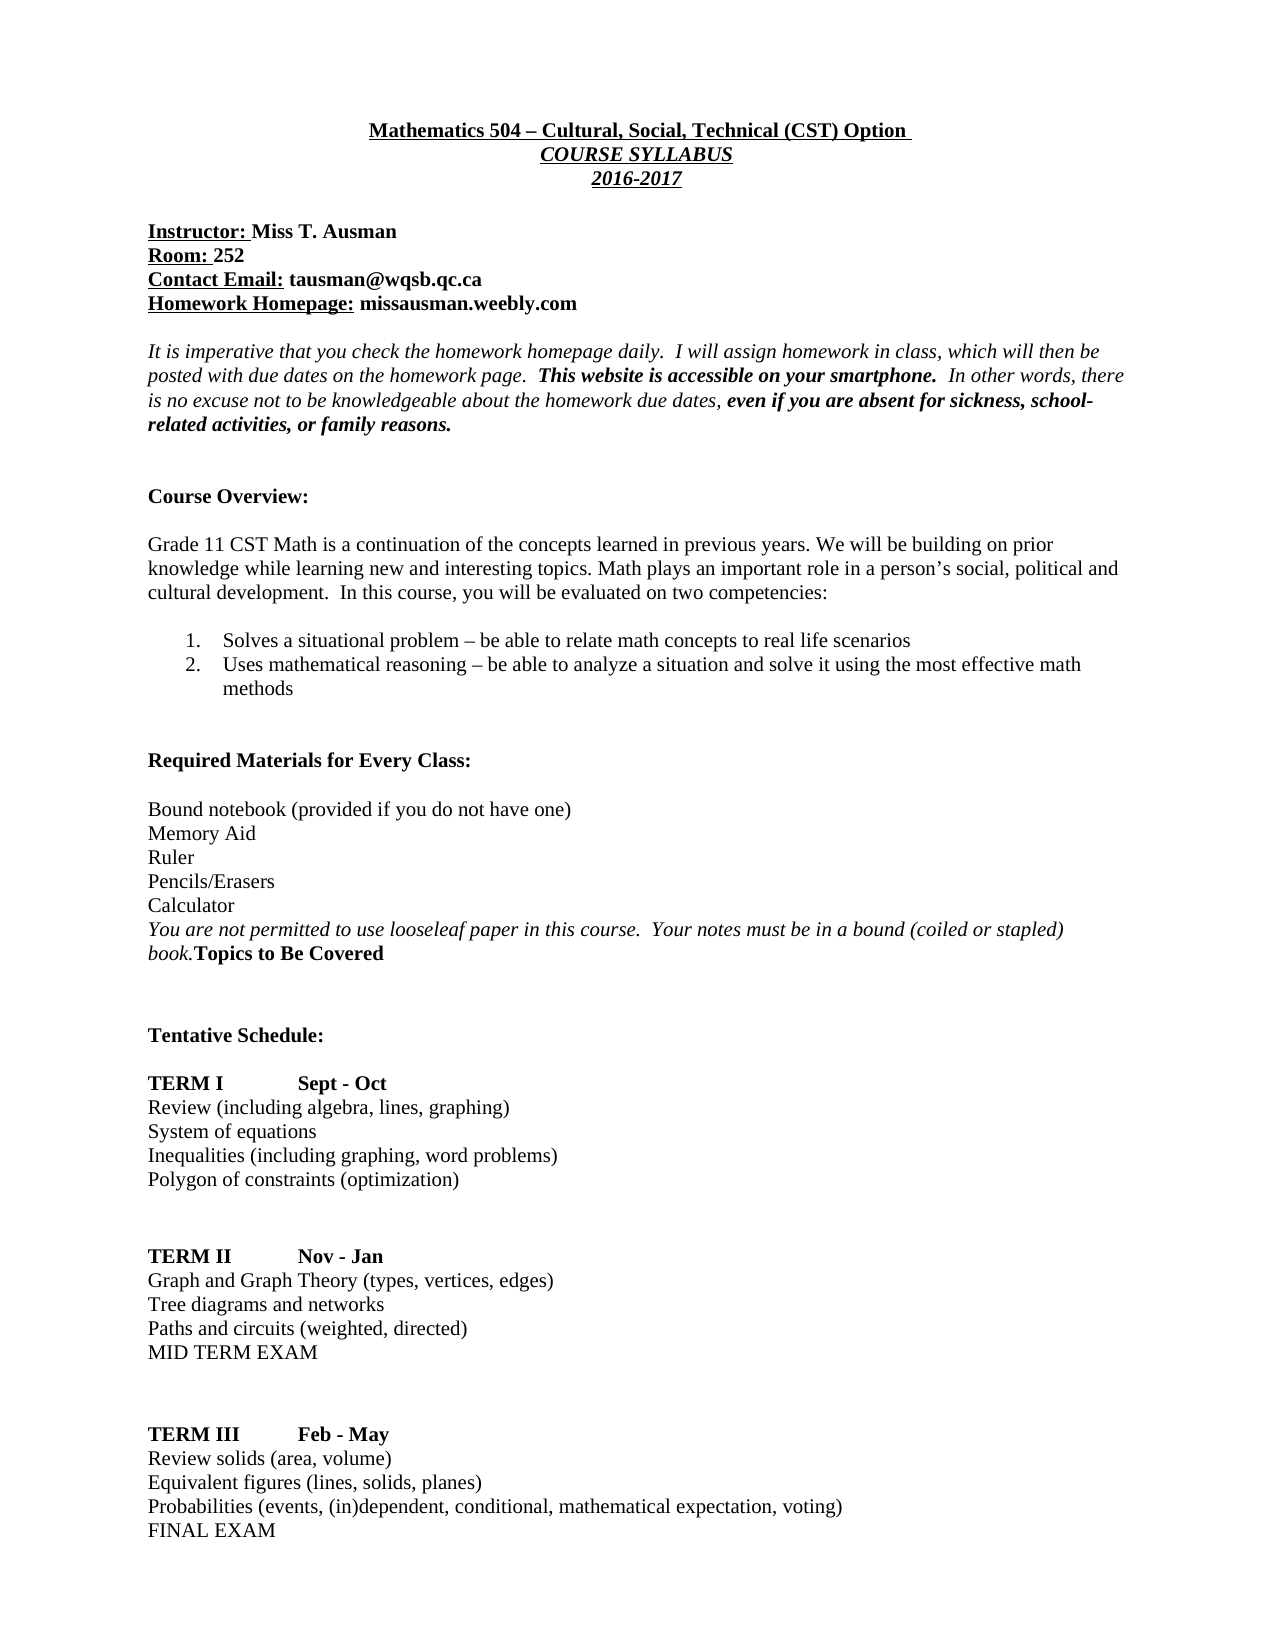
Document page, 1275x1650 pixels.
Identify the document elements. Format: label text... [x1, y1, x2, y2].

title 2016-2017 [148, 166, 1127, 190]
text TERM II Nov - Jan [148, 1244, 1127, 1268]
text Paths and circuits (weighted, directed) [148, 1316, 1127, 1340]
text Course Overview: [148, 484, 1127, 508]
text It is imperative that you check the homework homepage daily. I will assign homework in class, which will then be posted with due dates on the homework page. This website is accessible on your smartphone. In other words, there is no excuse not to be knowledgeable about the homework due dates, even if you are absent for sickness, school-related activities, or family reasons. [148, 339, 1127, 436]
text TERM III Feb - May [148, 1422, 1127, 1446]
text Instructor: Miss T. Ausman Room: 252 Contact Email: tausman@wqsb.qc.ca Homework Homepage: missausman.weebly.com [148, 219, 1127, 315]
title COURSE SYLLABUS [148, 142, 1127, 166]
text FINAL EXAM [148, 1518, 1127, 1542]
text Tentative Schedule: [148, 1022, 1127, 1047]
text Review (including algebra, lines, graphing) [148, 1095, 1127, 1119]
text Review solids (area, volume) [148, 1446, 1127, 1470]
text Inequalities (including graphing, word problems) [148, 1143, 1127, 1167]
list Solves a situational problem – be able to relate math concepts to real life scenarios [185, 628, 1127, 652]
text Tree diagrams and networks [148, 1292, 1127, 1316]
title Mathematics 504 – Cultural, Social, Technical (CST) Option [148, 118, 1127, 142]
text System of equations [148, 1119, 1127, 1143]
text Bound notebook (provided if you do not have one) Memory Aid Ruler Pencils/Erasers Calculator You are not permitted to use looseleaf paper in this course. Your notes must be in a bound (coiled or stapled) book.Topics to Be Covered [148, 797, 1127, 965]
text Polygon of constraints (optimization) [148, 1167, 1127, 1191]
text MID TERM EXAM [148, 1340, 1127, 1364]
text Equivalent figures (lines, solids, planes) [148, 1470, 1127, 1494]
text TERM I Sept - Oct [148, 1071, 1127, 1095]
text Graph and Graph Theory (types, vertices, edges) [148, 1268, 1127, 1292]
text Probabilities (events, (in)dependent, conditional, mathematical expectation, voting) [148, 1494, 1127, 1518]
text Required Materials for Every Class: [148, 724, 1127, 772]
list Uses mathematical reasoning – be able to analyze a situation and solve it using the most effective math methods [185, 652, 1127, 700]
text Grade 11 CST Math is a continuation of the concepts learned in previous years. We will be building on prior knowledge while learning new and interesting topics. Math plays an important role in a person’s social, political and cultural development. In this course, you will be evaluated on two competencies: [148, 532, 1127, 604]
